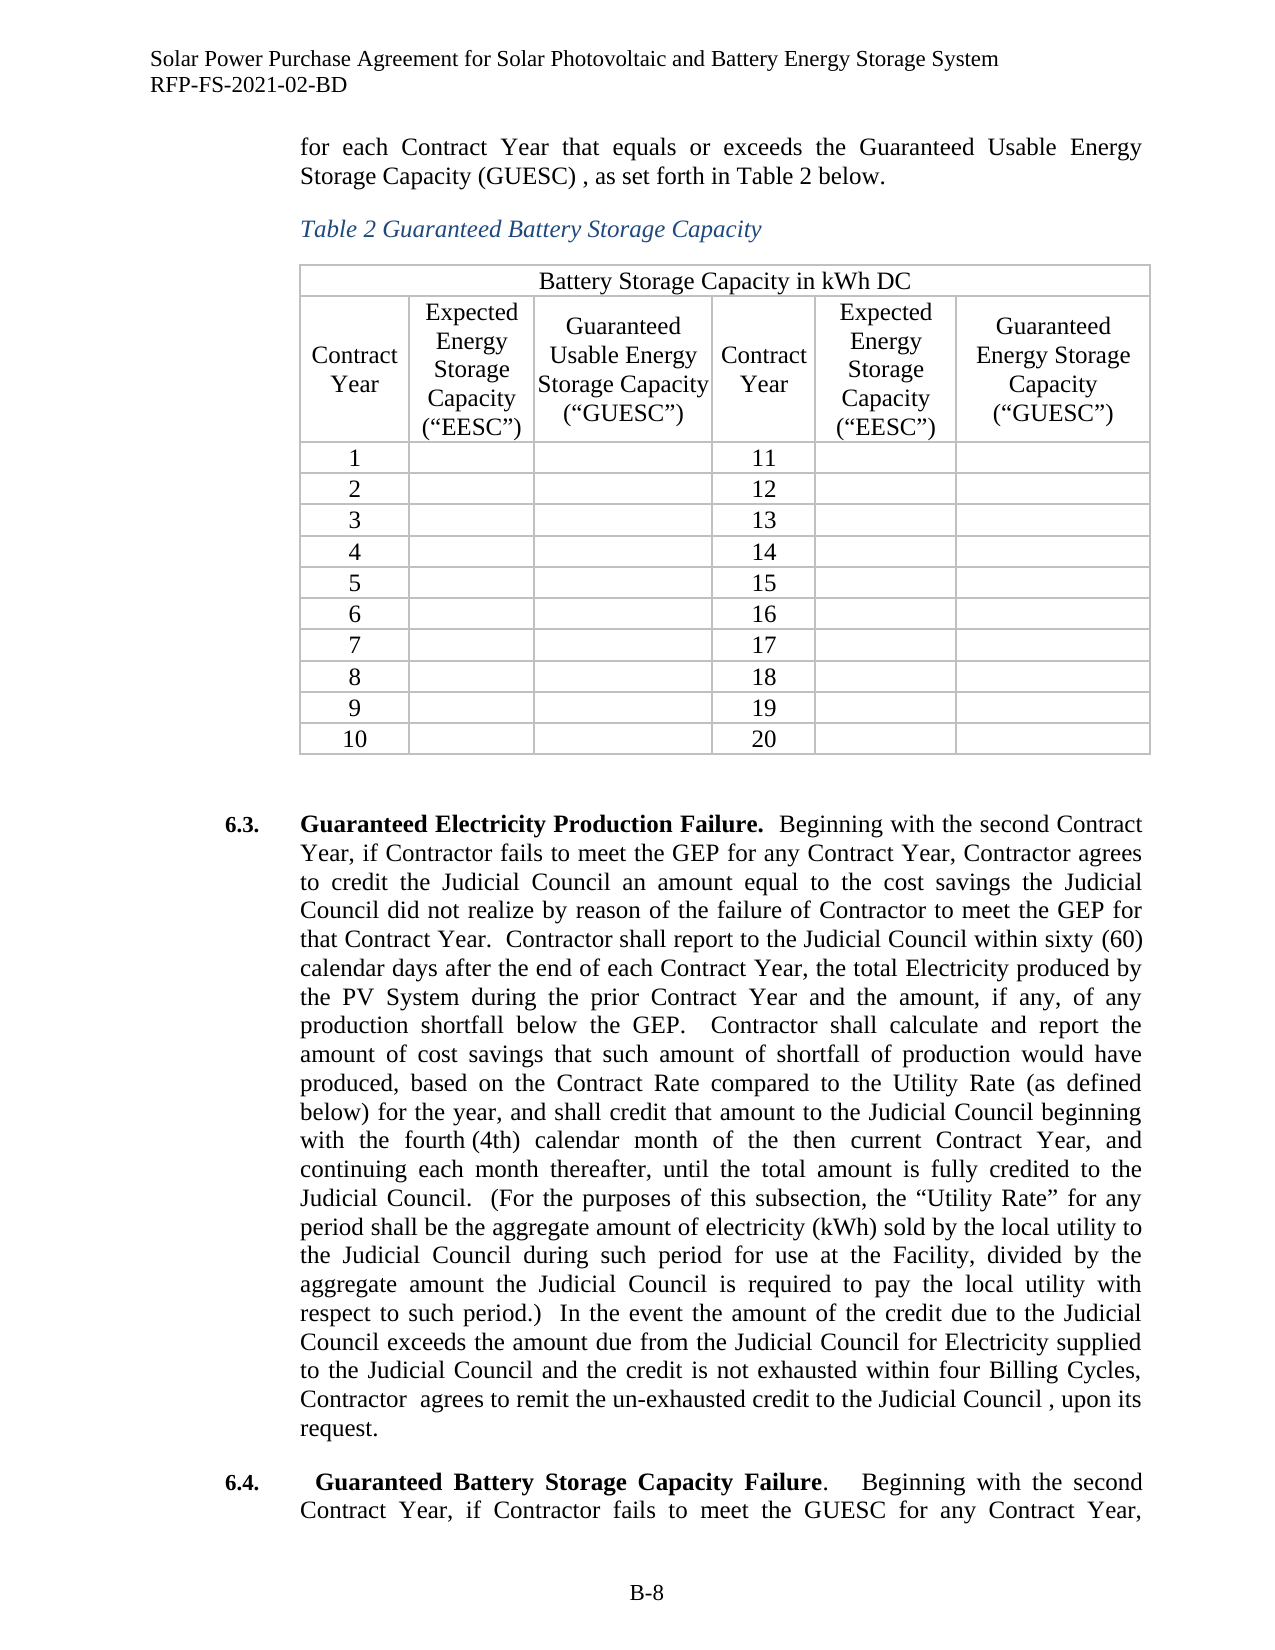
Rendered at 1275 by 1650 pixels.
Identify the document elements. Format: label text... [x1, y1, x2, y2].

table_cell [816, 724, 955, 753]
table_cell 2 [301, 474, 408, 503]
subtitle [225, 132, 1143, 189]
table_cell [957, 693, 1149, 722]
table_cell [535, 568, 711, 597]
table_cell [410, 724, 533, 753]
table_cell 15 [713, 568, 814, 597]
table_cell [957, 505, 1149, 534]
table_cell 10 [301, 724, 408, 753]
table_cell [816, 630, 955, 659]
table_cell [410, 599, 533, 628]
table_cell 9 [301, 693, 408, 722]
table_cell [816, 505, 955, 534]
table_cell [816, 443, 955, 472]
table_cell 19 [713, 693, 814, 722]
table_cell 8 [301, 662, 408, 691]
table_cell [410, 443, 533, 472]
table_cell 14 [713, 537, 814, 566]
table_cell 16 [713, 599, 814, 628]
table_cell 1 [301, 443, 408, 472]
table_cell [816, 474, 955, 503]
table_cell 12 [713, 474, 814, 503]
table_cell [535, 693, 711, 722]
table_cell [410, 568, 533, 597]
table_cell 17 [713, 630, 814, 659]
table_cell [957, 630, 1149, 659]
table_cell [816, 568, 955, 597]
table_cell [957, 724, 1149, 753]
table_cell [957, 599, 1149, 628]
table_cell [535, 474, 711, 503]
table_cell [535, 505, 711, 534]
subtitle Guaranteed Electricity Production Failure. Beginning with the second Contract Year, if Contractor fails to meet the GEP for any Contract Year, Contractor agrees to credit the Judicial Council an amount equal to the cost savings the Judicial Council did not realize by reason of the failure of Contractor to meet the GEP for that Contract Year. Contractor shall report to the Judicial Council within sixty (60) calendar days after the end of each Contract Year, the total Electricity produced by the PV System during the prior Contract Year and the amount, if any, of any production shortfall below the GEP. Contractor shall calculate and report the amount of cost savings that such amount of shortfall of production would have produced, based on the Contract Rate compared to the Utility Rate (as defined below) for the year, and shall credit that amount to the Judicial Council beginning with the fourth (4th) calendar month of the then current Contract Year, and continuing each month thereafter, until the total amount is fully credited to the Judicial Council. (For the purposes of this subsection, the “Utility Rate” for any period shall be the aggregate amount of electricity (kWh) sold by the local utility to the Judicial Council during such period for use at the Facility, divided by the aggregate amount the Judicial Council is required to pay the local utility with respect to such period.) In the event the amount of the credit due to the Judicial Council exceeds the amount due from the Judicial Council for Electricity supplied to the Judicial Council and the credit is not exhausted within four Billing Cycles, Contractor agrees to remit the un-exhausted credit to the Judicial Council , upon its request. [225, 809, 1143, 1442]
table_cell [535, 599, 711, 628]
table_cell [410, 474, 533, 503]
table_cell [957, 537, 1149, 566]
table_cell [957, 662, 1149, 691]
table_cell 18 [713, 662, 814, 691]
table_cell 6 [301, 599, 408, 628]
table_cell [535, 724, 711, 753]
table_cell [535, 537, 711, 566]
table_cell 13 [713, 505, 814, 534]
table_cell 3 [301, 505, 408, 534]
table_header Battery Storage Capacity in kWh DC [301, 266, 1149, 295]
table_cell 20 [713, 724, 814, 753]
table_cell [816, 599, 955, 628]
table_cell [816, 693, 955, 722]
text Table 2 Guaranteed Battery Storage Capacity [225, 214, 1143, 243]
table_cell [957, 443, 1149, 472]
table_cell [535, 662, 711, 691]
table_cell [410, 630, 533, 659]
table_cell 5 [301, 568, 408, 597]
table_cell Contract Year [713, 297, 814, 441]
table_cell Guaranteed Energy Storage Capacity (“GUESC”) [957, 297, 1149, 441]
table_cell [410, 505, 533, 534]
table_cell 7 [301, 630, 408, 659]
table_cell [410, 537, 533, 566]
table_cell [410, 662, 533, 691]
table_cell [957, 474, 1149, 503]
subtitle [225, 1467, 1143, 1524]
table_cell [816, 662, 955, 691]
table_cell [816, 537, 955, 566]
table_cell Contract Year [301, 297, 408, 441]
table_cell [410, 693, 533, 722]
table_cell [535, 443, 711, 472]
table_cell Guaranteed Usable Energy Storage Capacity (“GUESC”) [535, 297, 711, 441]
table_cell 11 [713, 443, 814, 472]
table_cell 4 [301, 537, 408, 566]
table_cell Expected Energy Storage Capacity (“EESC”) [816, 297, 955, 441]
table_cell [957, 568, 1149, 597]
table_cell Expected Energy Storage Capacity (“EESC”) [410, 297, 533, 441]
table_cell [535, 630, 711, 659]
